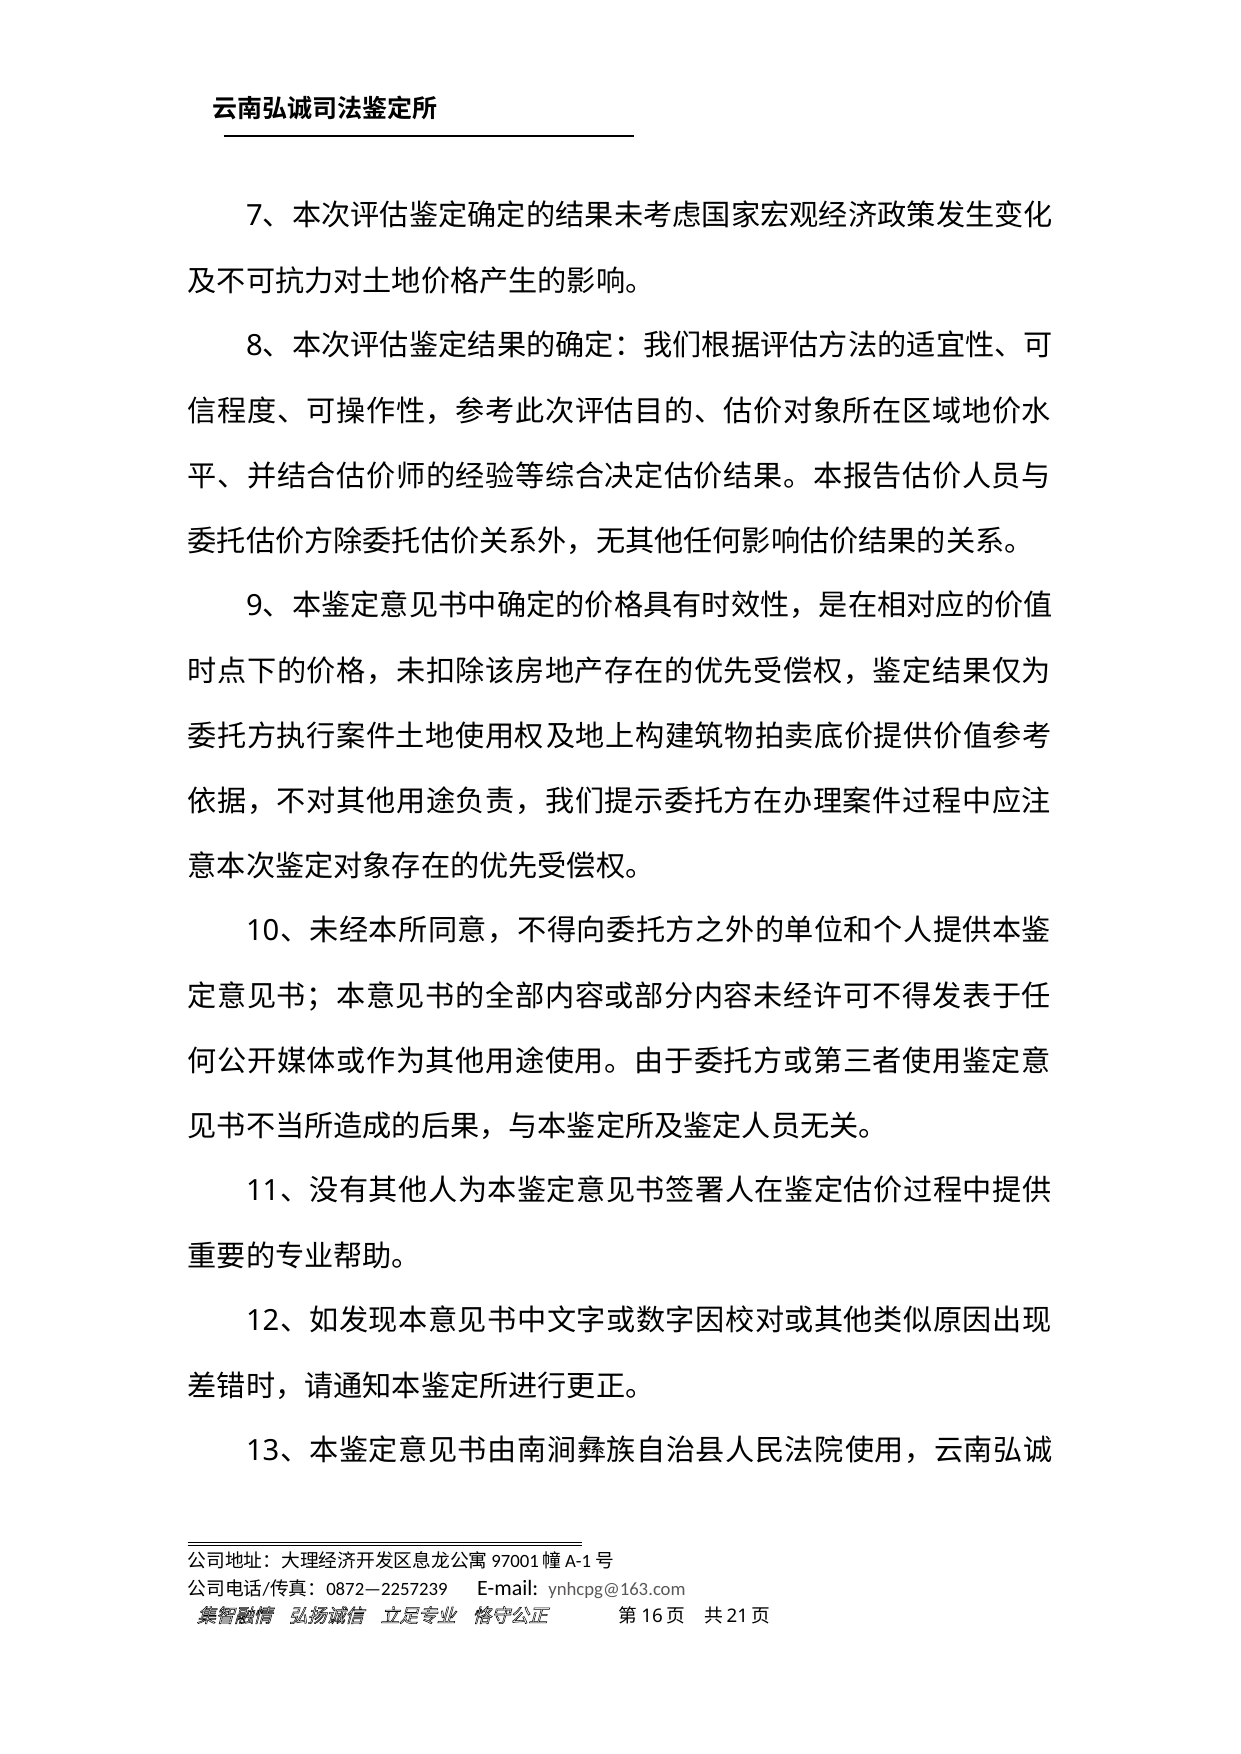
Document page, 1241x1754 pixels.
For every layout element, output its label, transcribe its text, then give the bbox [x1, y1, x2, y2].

text 10、未经本所同意，不得向委托方之外的单位和个人提供本鉴定意见书；本意见书的全部内容或部分内容未经许可不得发表于任何公开媒体或作为其他用途使用。由于委托方或第三者使用鉴定意见书不当所造成的后果，与本鉴定所及鉴定人员无关。 [187, 896, 1053, 1156]
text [187, 1416, 1053, 1481]
text 7、本次评估鉴定确定的结果未考虑国家宏观经济政策发生变化及不可抗力对土地价格产生的影响。 [187, 181, 1053, 311]
text 8、本次评估鉴定结果的确定：我们根据评估方法的适宜性、可信程度、可操作性，参考此次评估目的、估价对象所在区域地价水平、并结合估价师的经验等综合决定估价结果。本报告估价人员与委托估价方除委托估价关系外，无其他任何影响估价结果的关系。 [187, 311, 1053, 571]
text 9、本鉴定意见书中确定的价格具有时效性，是在相对应的价值时点下的价格，未扣除该房地产存在的优先受偿权，鉴定结果仅为委托方执行案件土地使用权及地上构建筑物拍卖底价提供价值参考依据，不对其他用途负责，我们提示委托方在办理案件过程中应注意本次鉴定对象存在的优先受偿权。 [187, 571, 1053, 896]
text 12、如发现本意见书中文字或数字因校对或其他类似原因出现差错时，请通知本鉴定所进行更正。 [187, 1286, 1053, 1416]
text 11、没有其他人为本鉴定意见书签署人在鉴定估价过程中提供重要的专业帮助。 [187, 1156, 1053, 1286]
